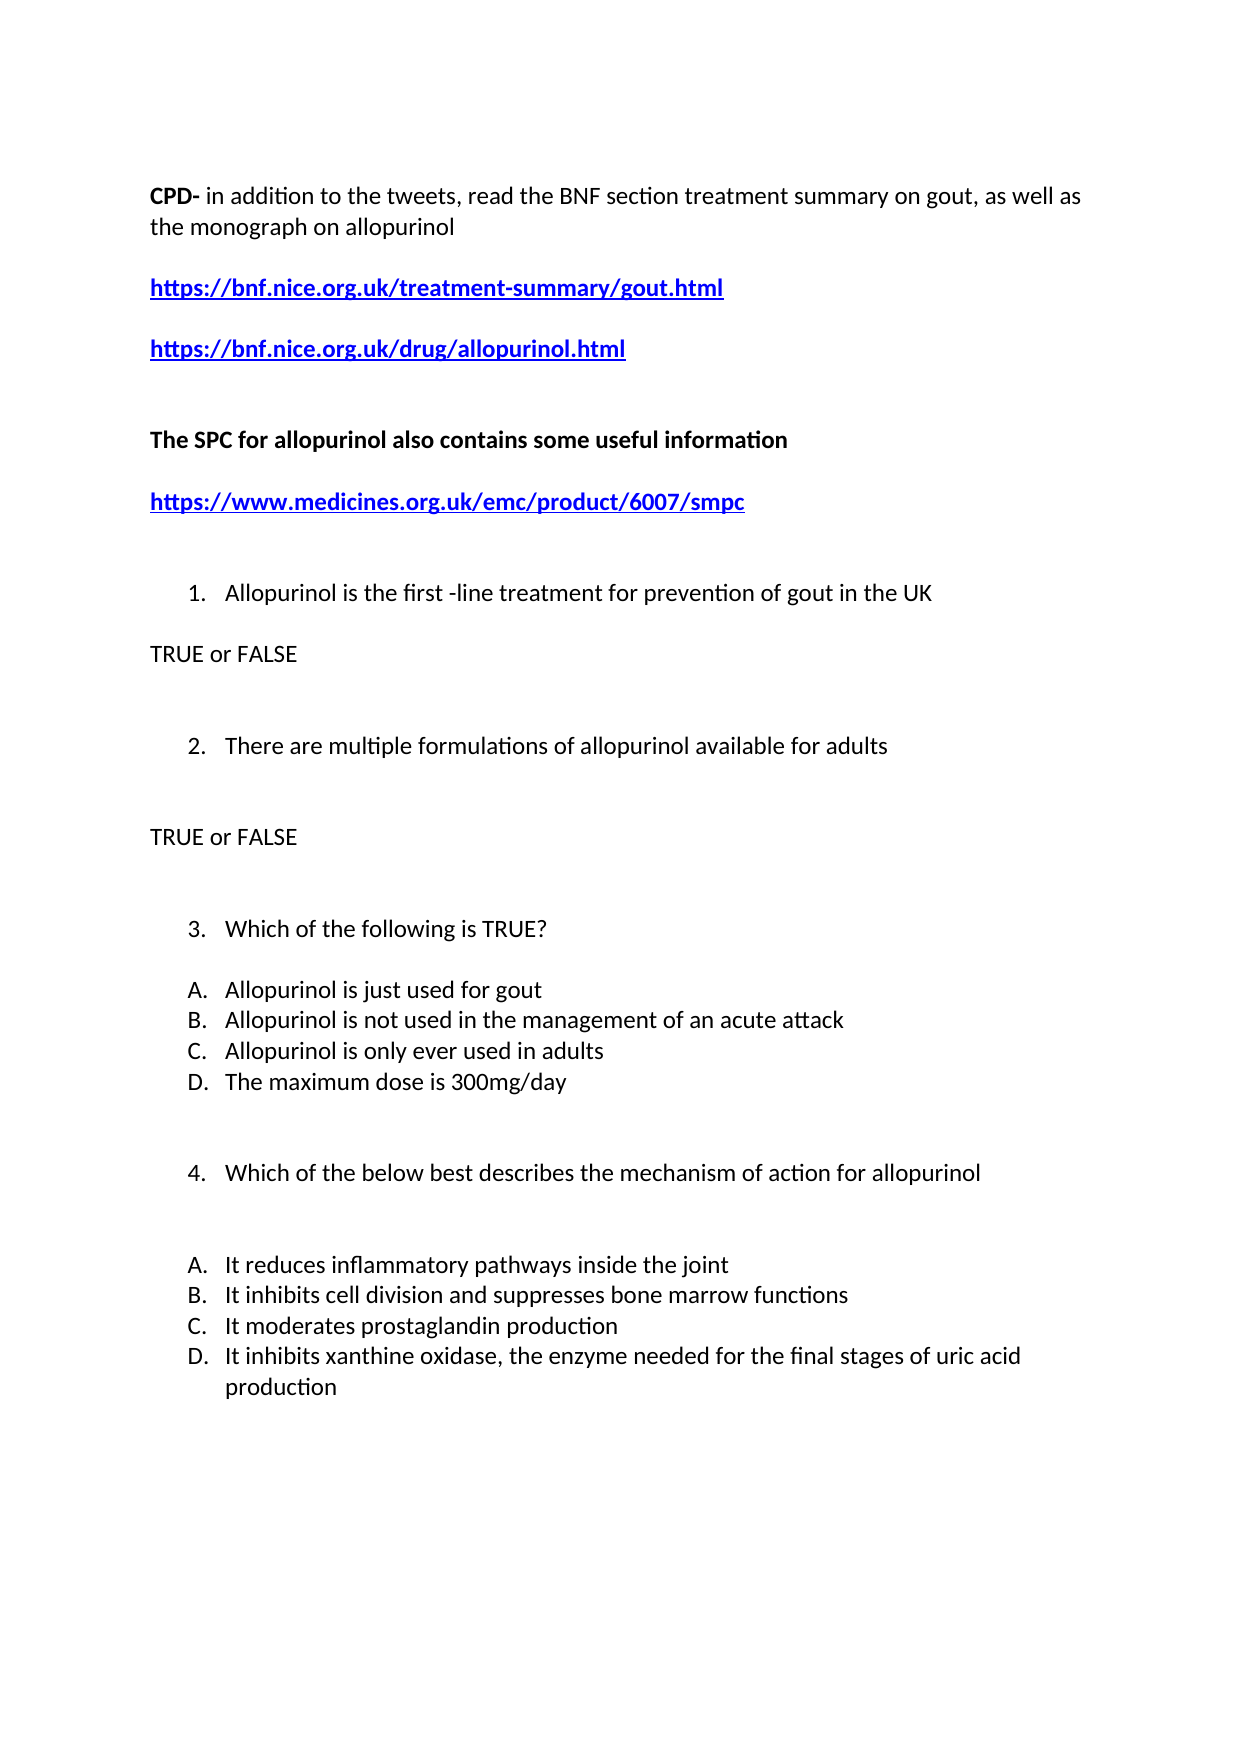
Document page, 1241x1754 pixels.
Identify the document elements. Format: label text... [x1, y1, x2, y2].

text TRUE or FALSE [150, 638, 1090, 669]
list Allopurinol is only ever used in adults [187, 1035, 1090, 1066]
list It inhibits cell division and suppresses bone marrow functions [187, 1279, 1090, 1310]
text https://bnf.nice.org.uk/treatment-summary/gout.html [150, 272, 1090, 303]
list Which of the below best describes the mechanism of action for allopurinol [187, 1157, 1090, 1188]
text CPD- in addition to the tweets, read the BNF section treatment summary on gout, as well as the monograph on allopurinol [150, 181, 1090, 242]
text TRUE or FALSE [150, 821, 1090, 852]
list It moderates prostaglandin production [187, 1310, 1090, 1340]
text The SPC for allopurinol also contains some useful information [150, 425, 1090, 455]
list It inhibits xanthine oxidase, the enzyme needed for the final stages of uric acid production [187, 1340, 1090, 1401]
text https://www.medicines.org.uk/emc/product/6007/smpc [150, 486, 1090, 516]
list There are multiple formulations of allopurinol available for adults [187, 730, 1090, 760]
list The maximum dose is 300mg/day [187, 1066, 1090, 1096]
list It reduces inflammatory pathways inside the joint [187, 1249, 1090, 1279]
list Which of the following is TRUE? [187, 913, 1090, 943]
list Allopurinol is just used for gout [187, 974, 1090, 1004]
text https://bnf.nice.org.uk/drug/allopurinol.html [150, 333, 1090, 364]
list Allopurinol is the first -line treatment for prevention of gout in the UK [187, 577, 1090, 608]
list Allopurinol is not used in the management of an acute attack [187, 1004, 1090, 1035]
